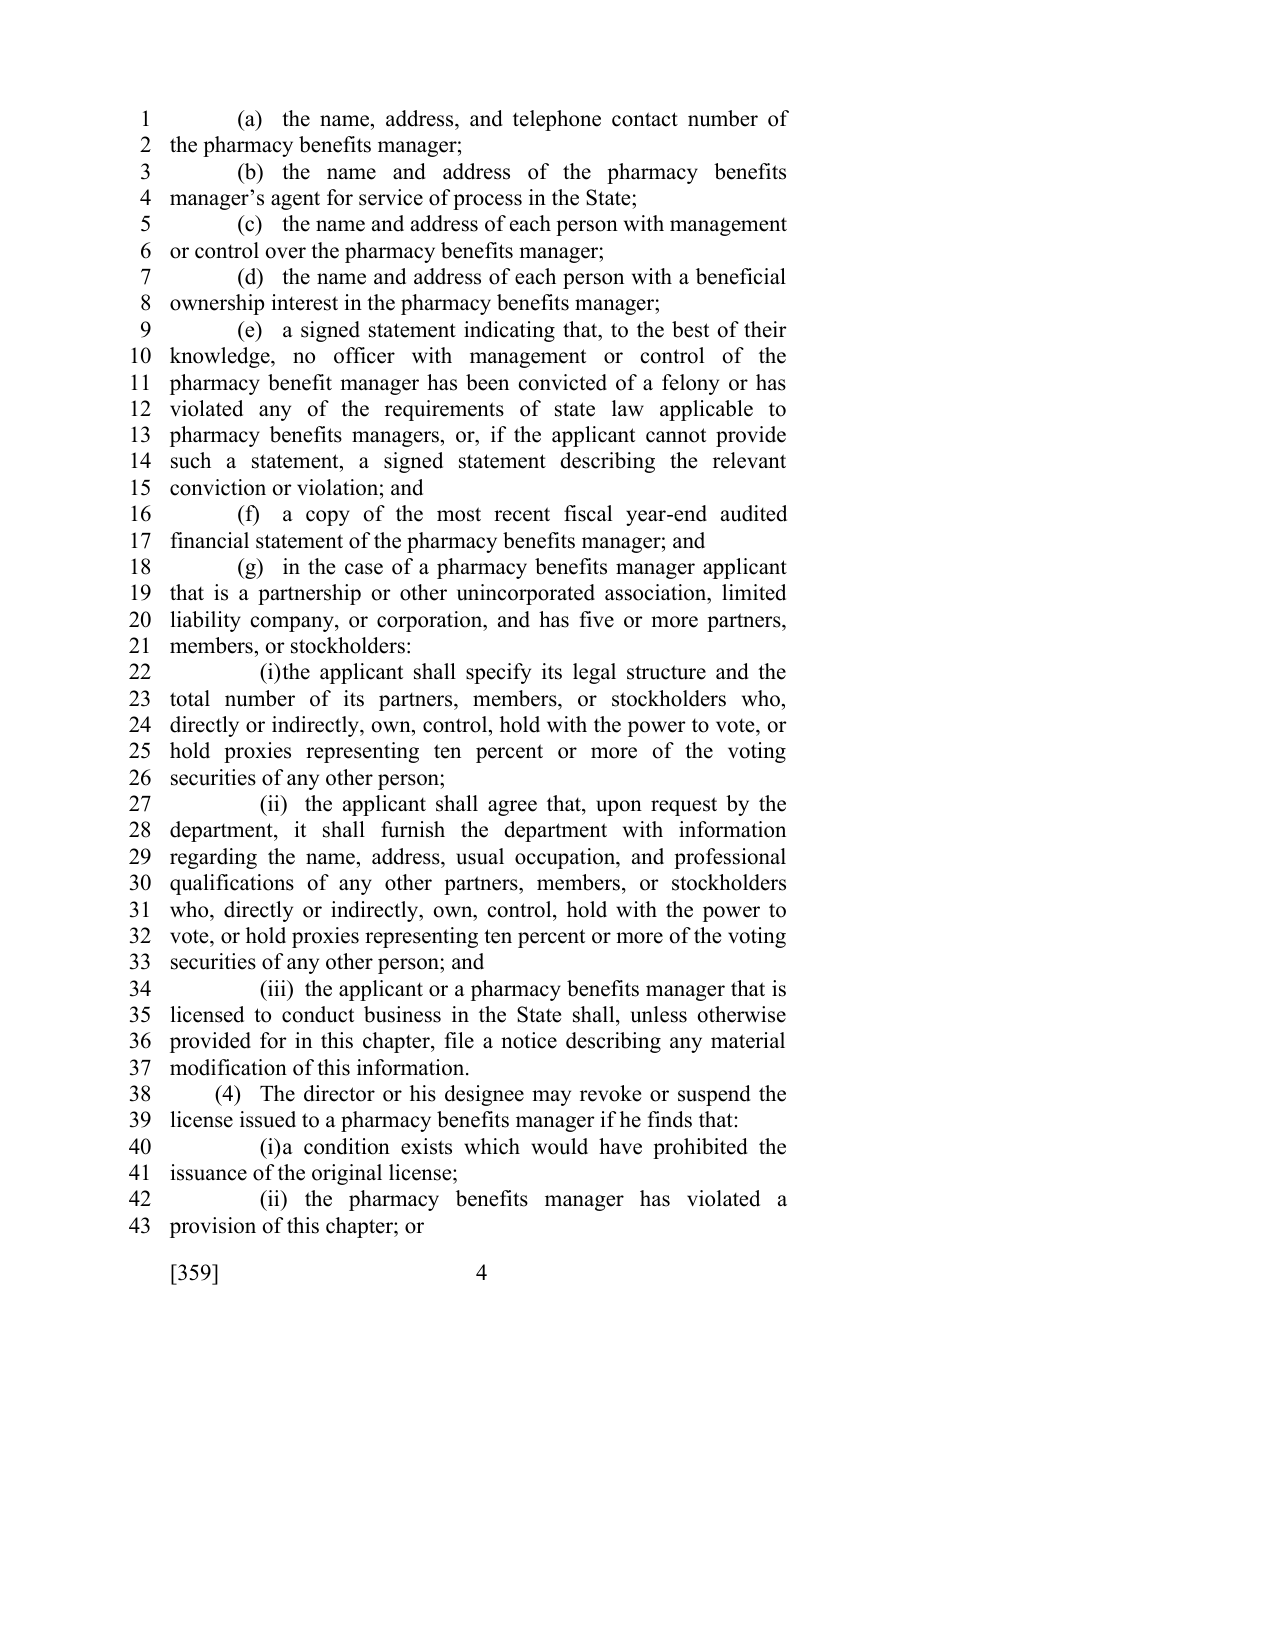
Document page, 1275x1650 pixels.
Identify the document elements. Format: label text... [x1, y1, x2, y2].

text (f) a copy of the most recent fiscal year-end audited financial statement of the pharmacy benefits manager; and [169, 500, 787, 553]
text (i) a condition exists which would have prohibited the issuance of the original license; [169, 1133, 787, 1186]
text (i) the applicant shall specify its legal structure and the total number of its partners, members, or stockholders who, directly or indirectly, own, control, hold with the power to vote, or hold proxies representing ten percent or more of the voting securities of any other person; [169, 658, 787, 790]
text (b) the name and address of the pharmacy benefits manager’s agent for service of process in the State; [169, 158, 787, 210]
text (d) the name and address of each person with a beneficial ownership interest in the pharmacy benefits manager; [169, 263, 787, 316]
text (e) a signed statement indicating that, to the best of their knowledge, no officer with management or control of the pharmacy benefit manager has been convicted of a felony or has violated any of the requirements of state law applicable to pharmacy benefits managers, or, if the applicant cannot provide such a statement, a signed statement describing the relevant conviction or violation; and [169, 316, 787, 500]
text (g) in the case of a pharmacy benefits manager applicant that is a partnership or other unincorporated association, limited liability company, or corporation, and has five or more partners, members, or stockholders: [169, 553, 787, 658]
text (4) The director or his designee may revoke or suspend the license issued to a pharmacy benefits manager if he finds that: [169, 1080, 787, 1133]
text (ii) the pharmacy benefits manager has violated a provision of this chapter; or [169, 1186, 787, 1238]
text (c) the name and address of each person with management or control over the pharmacy benefits manager; [169, 210, 787, 263]
text (a) the name, address, and telephone contact number of the pharmacy benefits manager; [169, 105, 787, 158]
text (iii) the applicant or a pharmacy benefits manager that is licensed to conduct business in the State shall, unless otherwise provided for in this chapter, file a notice describing any material modification of this information. [169, 975, 787, 1080]
text (ii) the applicant shall agree that, upon request by the department, it shall furnish the department with information regarding the name, address, usual occupation, and professional qualifications of any other partners, members, or stockholders who, directly or indirectly, own, control, hold with the power to vote, or hold proxies representing ten percent or more of the voting securities of any other person; and [169, 790, 787, 975]
